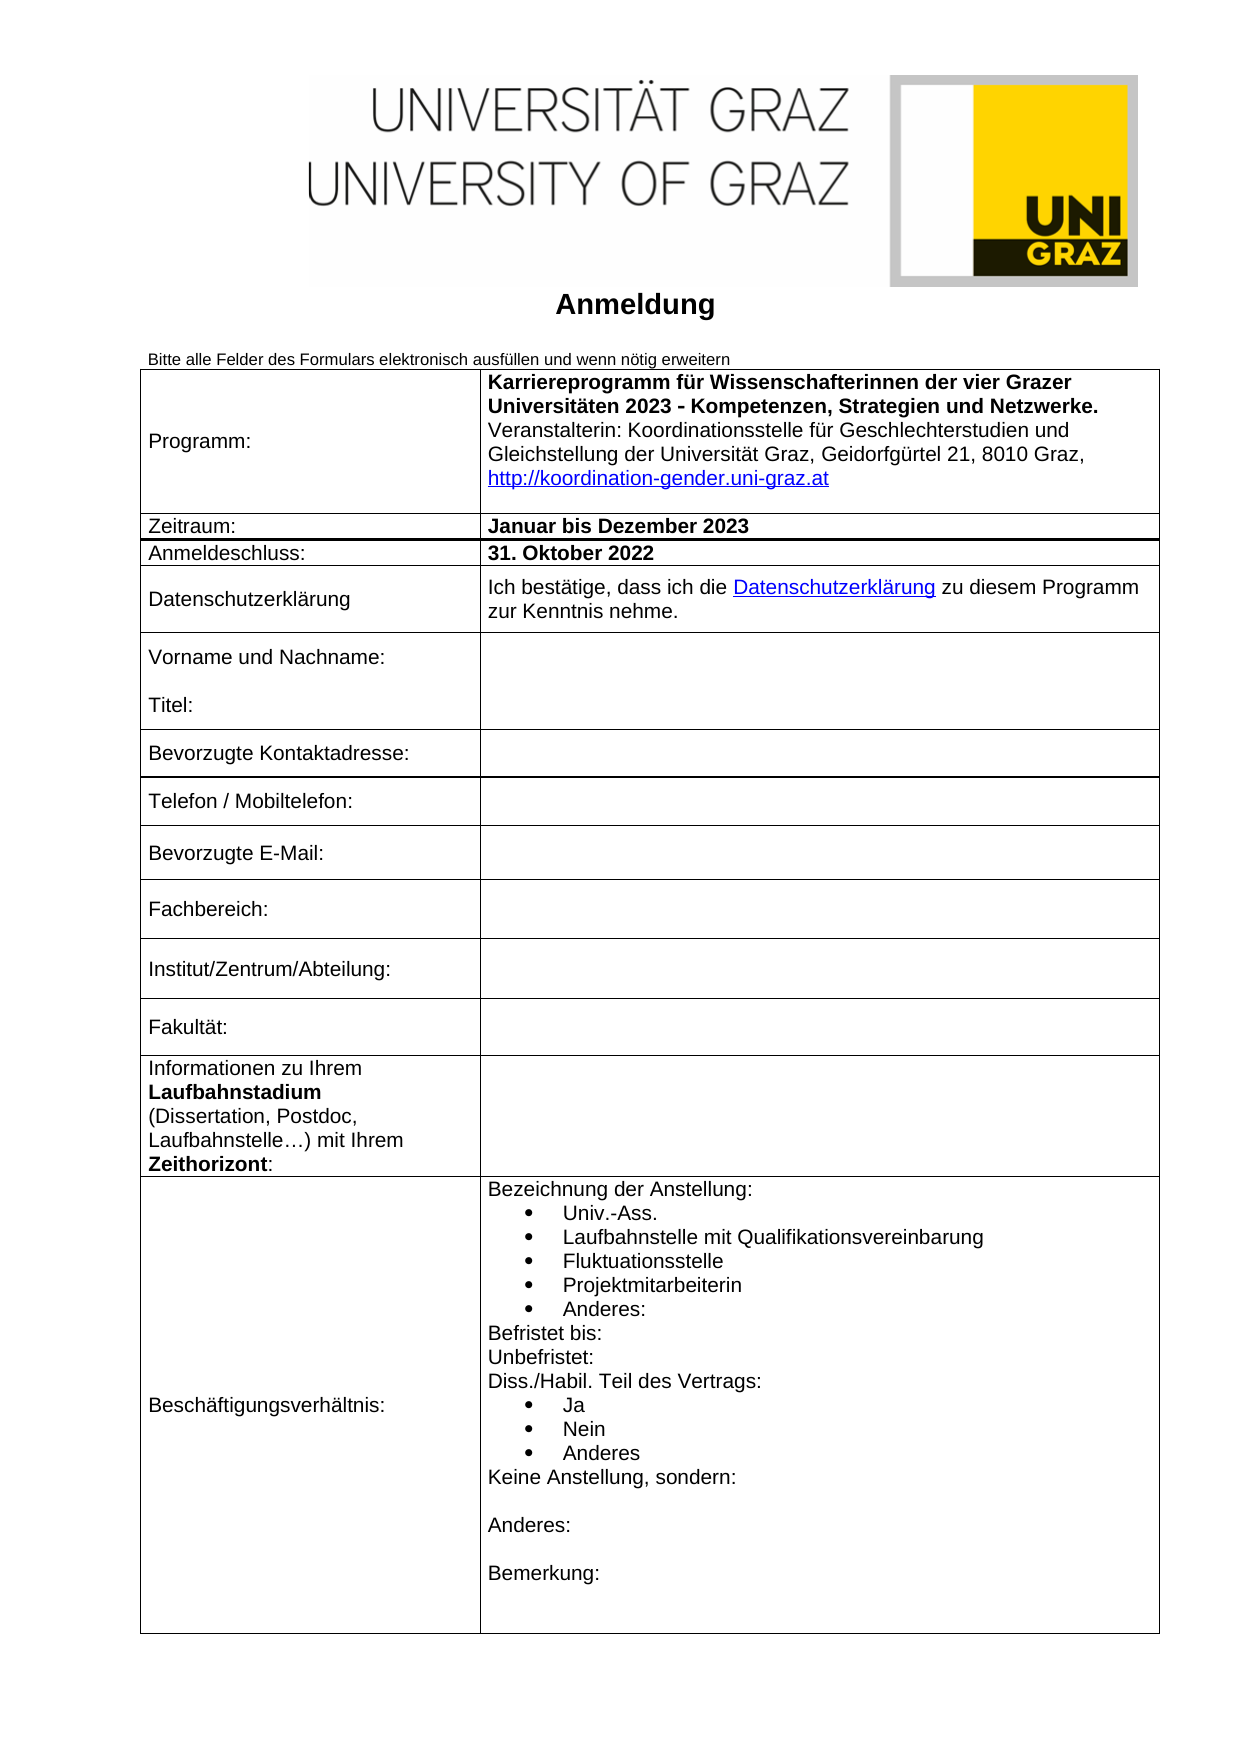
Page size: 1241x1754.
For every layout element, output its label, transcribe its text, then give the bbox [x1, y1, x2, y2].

table_cell [481, 999, 1159, 1055]
table_cell Bevorzugte E-Mail: [141, 826, 480, 879]
table_cell [481, 826, 1159, 879]
table_cell Januar bis Dezember 2023 [481, 514, 1159, 538]
table_cell Bezeichnung der Anstellung: Univ.-Ass. Laufbahnstelle mit Qualifikationsvereinbarung Fluktuationsstelle Projektmitarbeiterin Anderes: Befristet bis: Unbefristet: Diss./Habil. Teil des Vertrags: Ja Nein Anderes Keine Anstellung, sondern: Anderes: Bemerkung: [481, 1177, 1159, 1633]
table_cell Bevorzugte Kontaktadresse: [141, 730, 480, 776]
table_cell Informationen zu Ihrem Laufbahnstadium (Dissertation, Postdoc, Laufbahnstelle…) mit Ihrem Zeithorizont: [141, 1056, 480, 1176]
table_cell [481, 1056, 1159, 1176]
table_cell [481, 633, 1159, 728]
table_cell Institut/Zentrum/Abteilung: [141, 939, 480, 998]
table_cell Zeitraum: [141, 514, 480, 538]
table_cell 31. Oktober 2022 [481, 541, 1159, 565]
table_cell Datenschutzerklärung [141, 566, 480, 632]
table_cell [481, 730, 1159, 776]
subtitle Anmeldung [148, 287, 1123, 321]
table_header Programm: [141, 370, 480, 513]
table_cell Ich bestätige, dass ich die Datenschutzerklärung zu diesem Programm zur Kenntnis nehme. [481, 566, 1159, 632]
table_cell [481, 778, 1159, 825]
table_cell Vorname und Nachname: Titel: [141, 633, 480, 728]
table_cell Fachbereich: [141, 880, 480, 938]
table_cell Anmeldeschluss: [141, 541, 480, 565]
text Bitte alle Felder des Formulars elektronisch ausfüllen und wenn nötig erweitern [148, 349, 1123, 368]
table_cell Telefon / Mobiltelefon: [141, 778, 480, 825]
table_header Karriereprogramm für Wissenschafterinnen der vier Grazer Universitäten 2023 Kompetenzen, Strategien und Netzwerke. Veranstalterin: Koordinationsstelle für Geschlechterstudien und Gleichstellung der Universität Graz, Geidorfgürtel 21, 8010 Graz, http://koordination-gender.uni-graz.at [481, 370, 1159, 513]
picture [308, 75, 1138, 287]
table_cell Fakultät: [141, 999, 480, 1055]
table_cell [481, 939, 1159, 998]
table_cell Beschäftigungsverhältnis: [141, 1177, 480, 1633]
table_cell [481, 880, 1159, 938]
